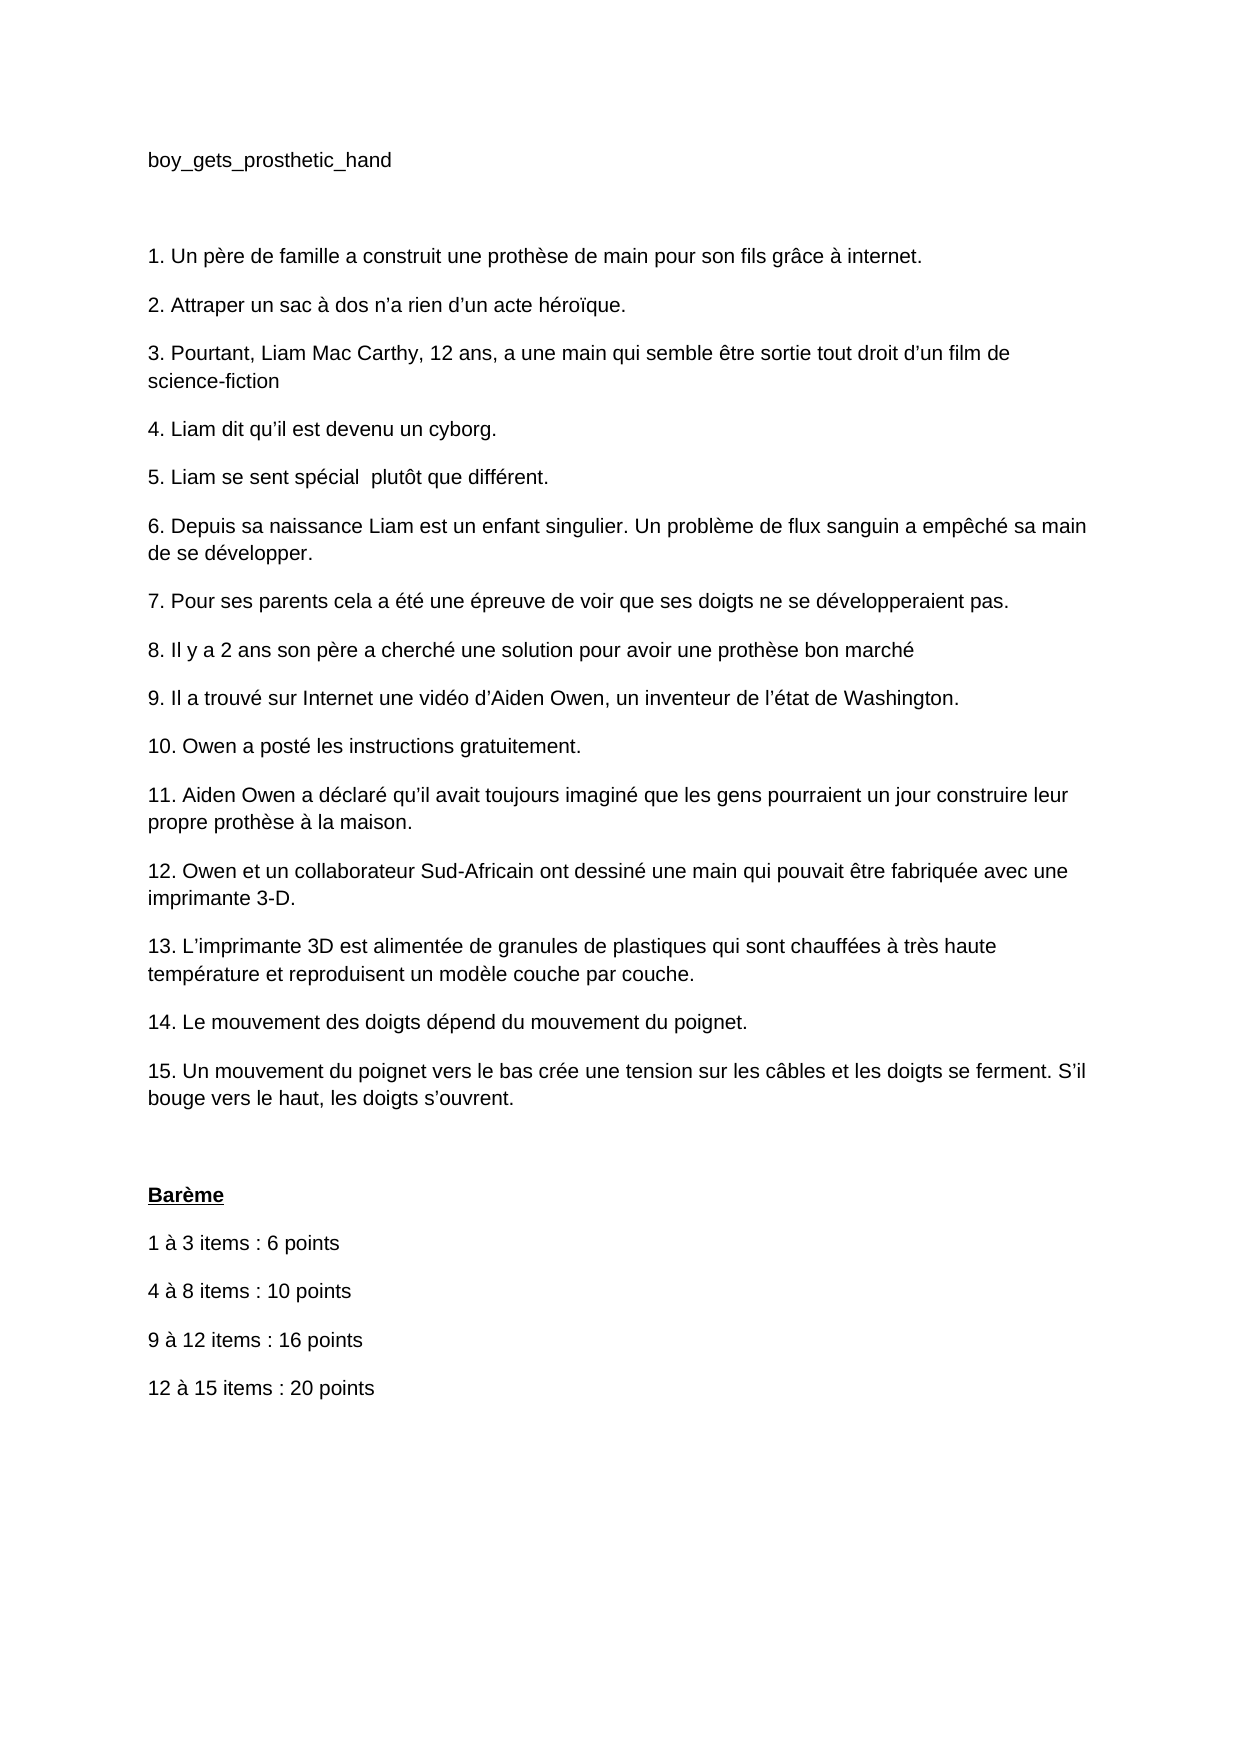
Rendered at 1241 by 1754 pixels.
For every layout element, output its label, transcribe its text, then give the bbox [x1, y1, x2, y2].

text 11. Aiden Owen a déclaré qu’il avait toujours imaginé que les gens pourraient un jour construire leur propre prothèse à la maison. [148, 783, 1093, 834]
text 7. Pour ses parents cela a été une épreuve de voir que ses doigts ne se développeraient pas. [148, 589, 1093, 613]
text 3. Pourtant, Liam Mac Carthy, 12 ans, a une main qui semble être sortie tout droit d’un film de science-fiction [148, 341, 1093, 392]
text 10. Owen a posté les instructions gratuitement. [148, 734, 1093, 758]
text boy_gets_prosthetic_hand [148, 148, 1093, 172]
text 4 à 8 items : 10 points [148, 1279, 1093, 1303]
text 4. Liam dit qu’il est devenu un cyborg. [148, 417, 1093, 441]
text Barème [148, 1183, 1093, 1207]
text 2. Attraper un sac à dos n’a rien d’un acte héroïque. [148, 293, 1093, 317]
text 14. Le mouvement des doigts dépend du mouvement du poignet. [148, 1010, 1093, 1034]
text 9. Il a trouvé sur Internet une vidéo d’Aiden Owen, un inventeur de l’état de Washington. [148, 686, 1093, 710]
text 1 à 3 items : 6 points [148, 1231, 1093, 1255]
text 12 à 15 items : 20 points [148, 1376, 1093, 1400]
text 6. Depuis sa naissance Liam est un enfant singulier. Un problème de flux sanguin a empêché sa main de se développer. [148, 513, 1093, 565]
text 15. Un mouvement du poignet vers le bas crée une tension sur les câbles et les doigts se ferment. S’il bouge vers le haut, les doigts s’ouvrent. [148, 1058, 1093, 1110]
text 5. Liam se sent spécial plutôt que différent. [148, 465, 1093, 489]
text 8. Il y a 2 ans son père a cherché une solution pour avoir une prothèse bon marché [148, 638, 1093, 662]
text 1. Un père de famille a construit une prothèse de main pour son fils grâce à internet. [148, 244, 1093, 268]
text 12. Owen et un collaborateur Sud-Africain ont dessiné une main qui pouvait être fabriquée avec une imprimante 3-D. [148, 858, 1093, 910]
text 9 à 12 items : 16 points [148, 1328, 1093, 1352]
text 13. L’imprimante 3D est alimentée de granules de plastiques qui sont chauffées à très haute température et reproduisent un modèle couche par couche. [148, 934, 1093, 986]
